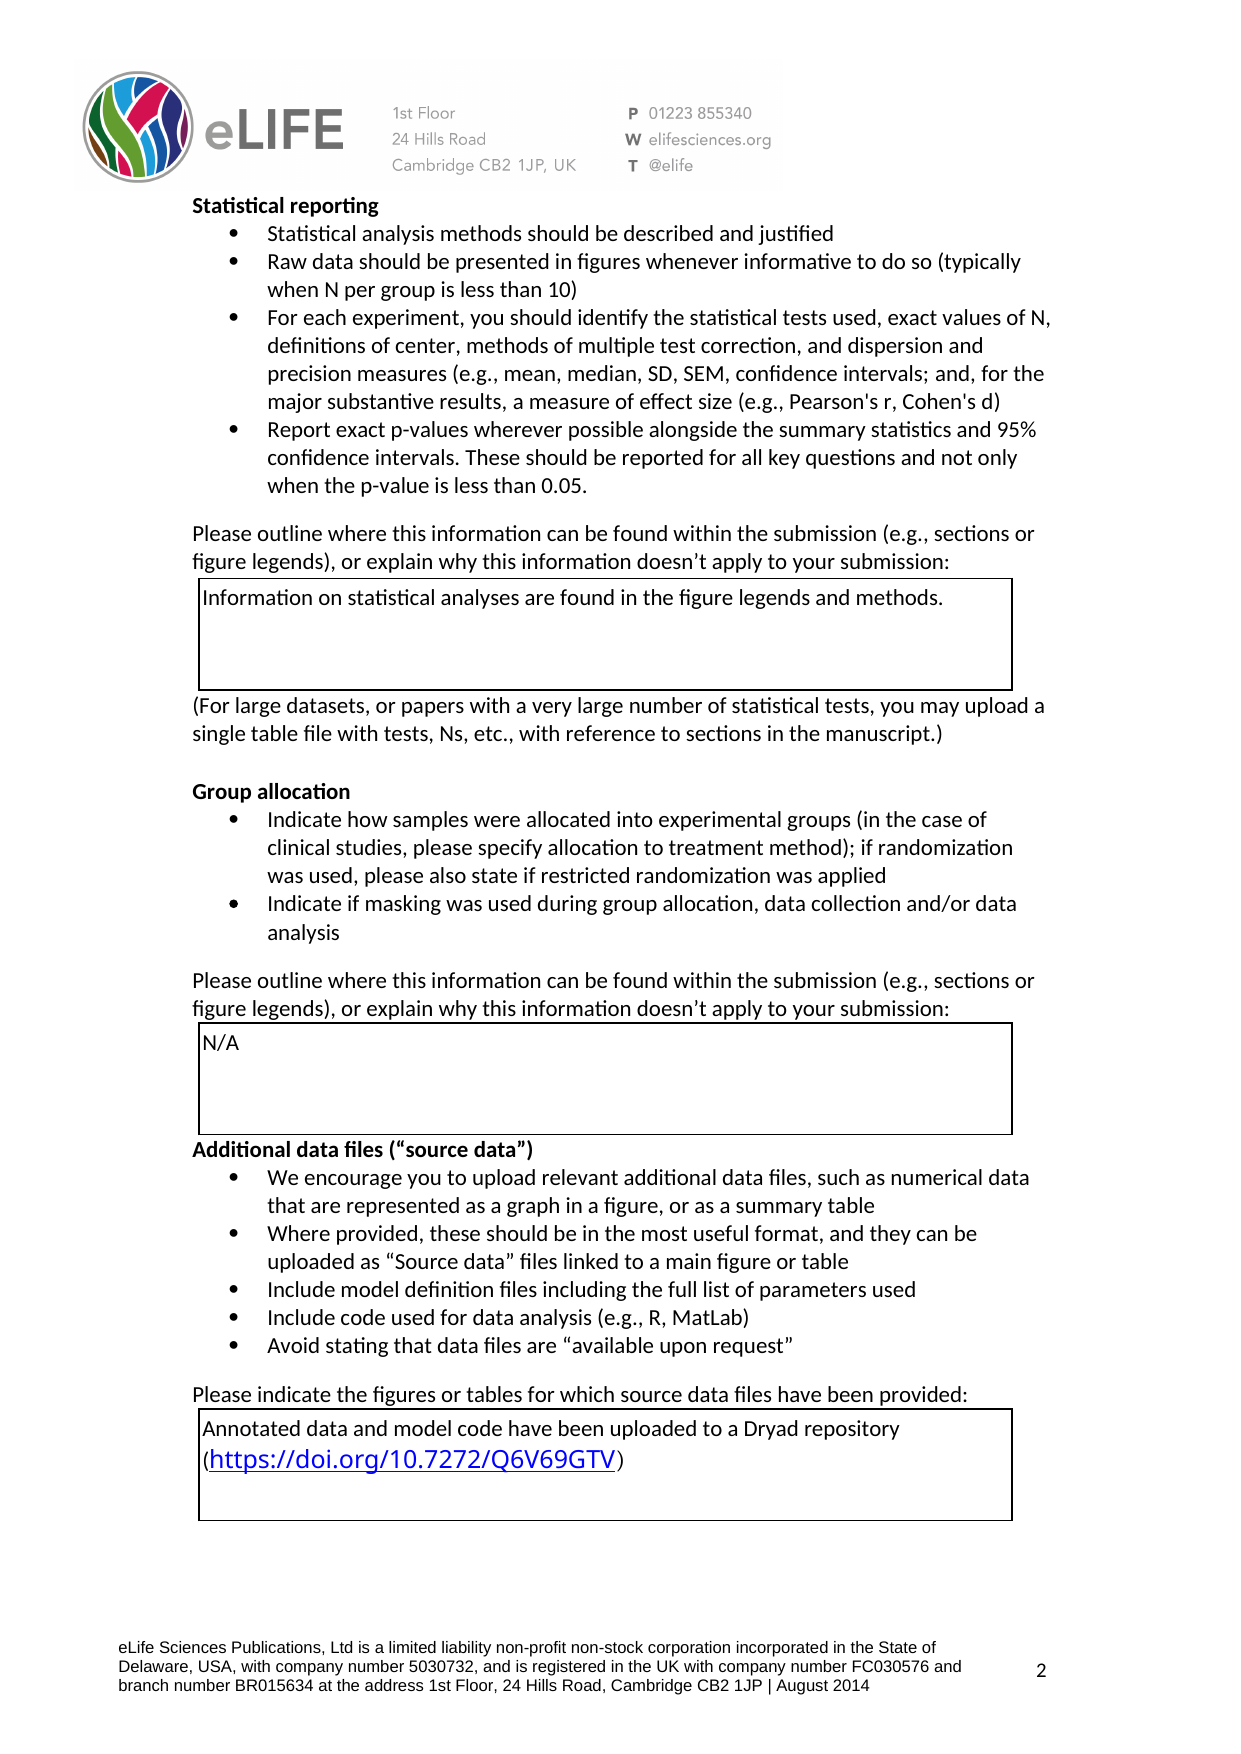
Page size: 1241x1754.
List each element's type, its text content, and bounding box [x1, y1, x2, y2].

list Indicate how samples were allocated into experimental groups (in the case of clinical studies, please specify allocation to treatment method); if randomization was used, please also state if restricted randomization was applied [229, 806, 1053, 889]
list Statistical analysis methods should be described and justified [229, 219, 1053, 247]
list Avoid stating that data files are “available upon request” [229, 1332, 1053, 1359]
list Include code used for data analysis (e.g., R, MatLab) [229, 1303, 1053, 1332]
text Information on statistical analyses are found in the figure legends and methods. [200, 581, 1011, 613]
text Statistical reporting [192, 191, 1053, 219]
text N/A [200, 1026, 1011, 1058]
text Annotated data and model code have been uploaded to a Dryad repository (https://doi.org/10.7272/Q6V69GTV) [200, 1412, 1011, 1476]
list Raw data should be presented in figures whenever informative to do so (typically when N per group is less than 10) [229, 247, 1053, 303]
list Include model definition files including the full list of parameters used [229, 1276, 1053, 1303]
list Where provided, these should be in the most useful format, and they can be uploaded as “Source data” files linked to a main figure or table [229, 1219, 1053, 1276]
list Indicate if masking was used during group allocation, data collection and/or data analysis [229, 889, 1053, 946]
picture [73, 59, 784, 191]
text Group allocation [192, 777, 1053, 806]
list Report exact p-values wherever possible alongside the summary statistics and 95% confidence intervals. These should be reported for all key questions and not only when the p-value is less than 0.05. [229, 415, 1053, 499]
text Additional data files (“source data”) [192, 1052, 1053, 1163]
list We encourage you to upload relevant additional data files, such as numerical data that are represented as a graph in a figure, or as a summary table [229, 1163, 1053, 1219]
text (For large datasets, or papers with a very large number of statistical tests, you may upload a single table file with tests, Ns, etc., with reference to sections in the manuscript.) [192, 603, 1053, 747]
text Please indicate the figures or tables for which source data files have been provided: [192, 1380, 1053, 1408]
list For each experiment, you should identify the statistical tests used, exact values of N, definitions of center, methods of multiple test correction, and dispersion and precision measures (e.g., mean, median, SD, SEM, confidence intervals; and, for the major substantive results, a measure of effect size (e.g., Pearson's r, Cohen's d) [229, 303, 1053, 415]
